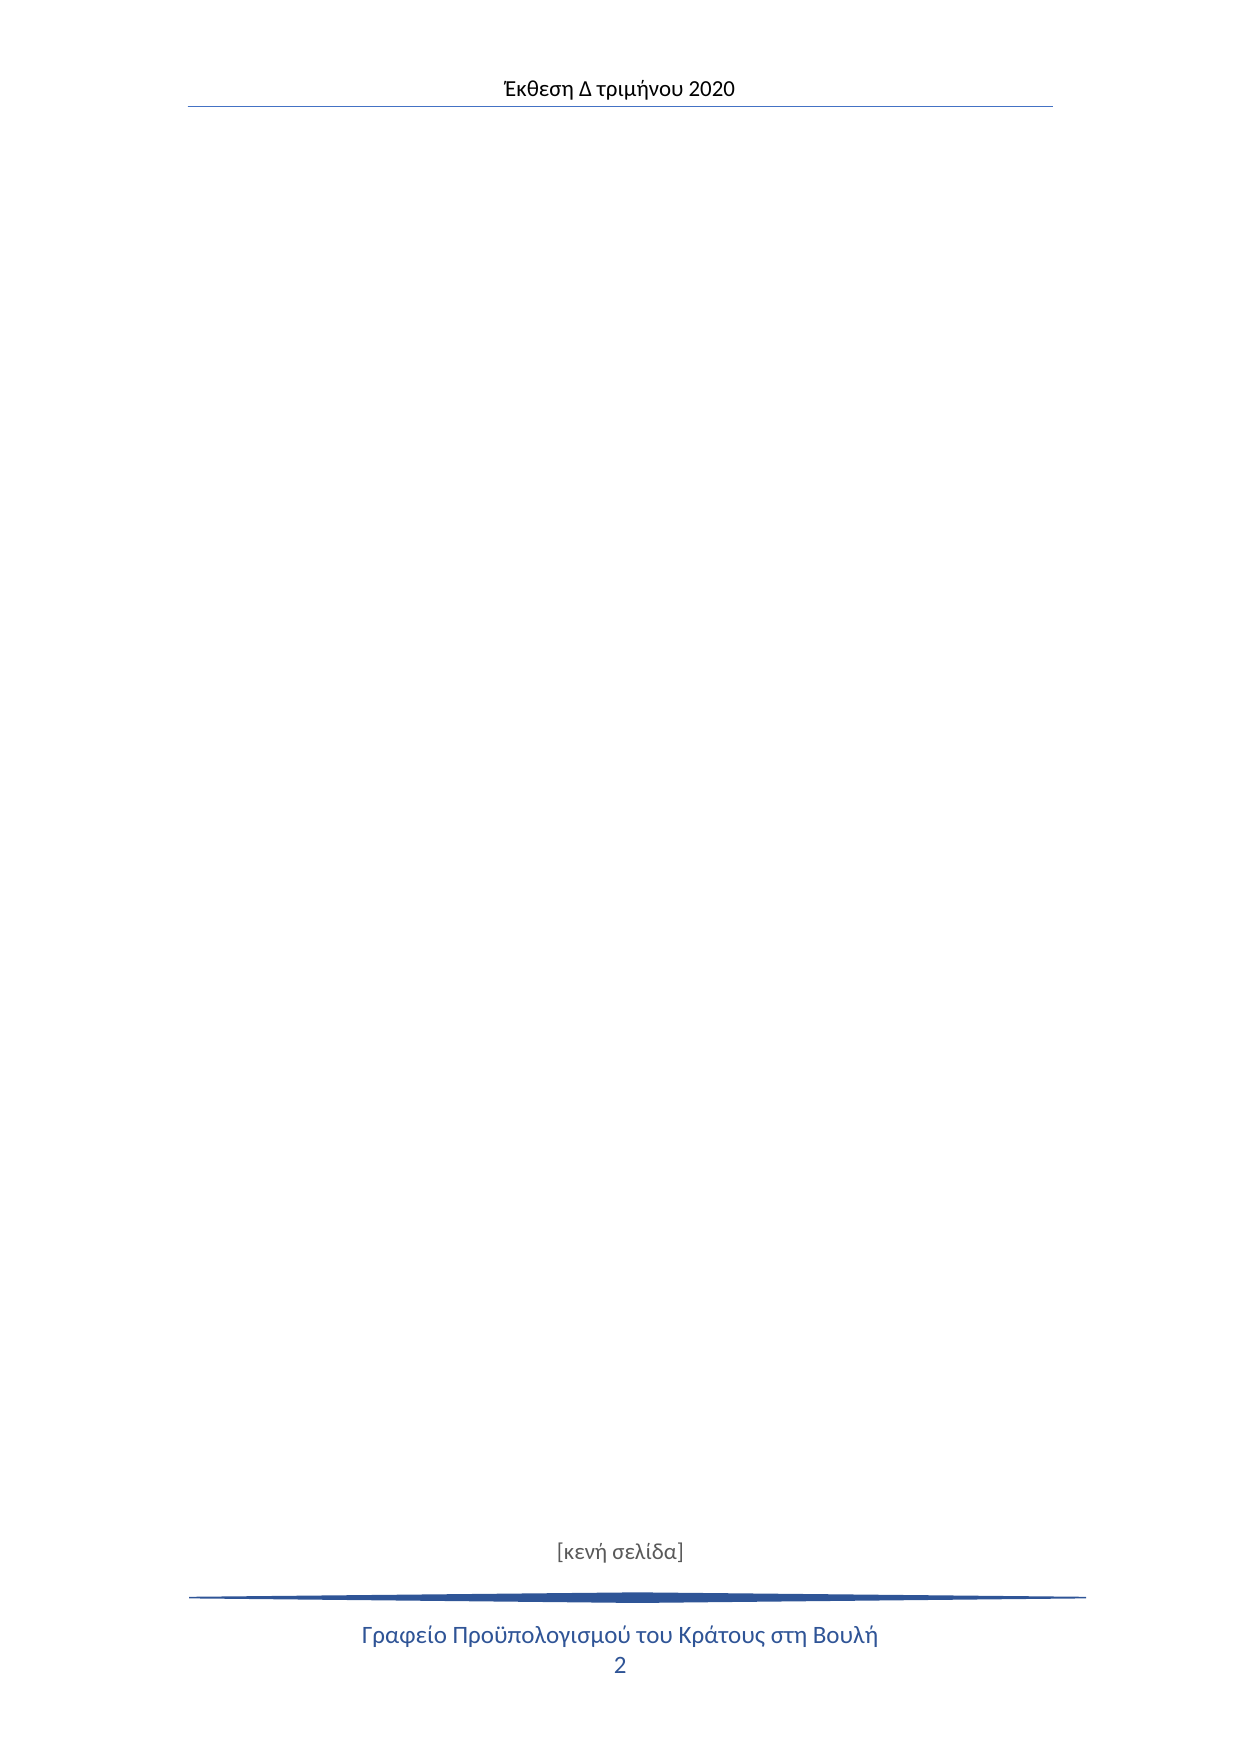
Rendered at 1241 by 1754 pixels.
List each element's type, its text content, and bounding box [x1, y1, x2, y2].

text [κενή σελίδα] [187, 1537, 1053, 1565]
